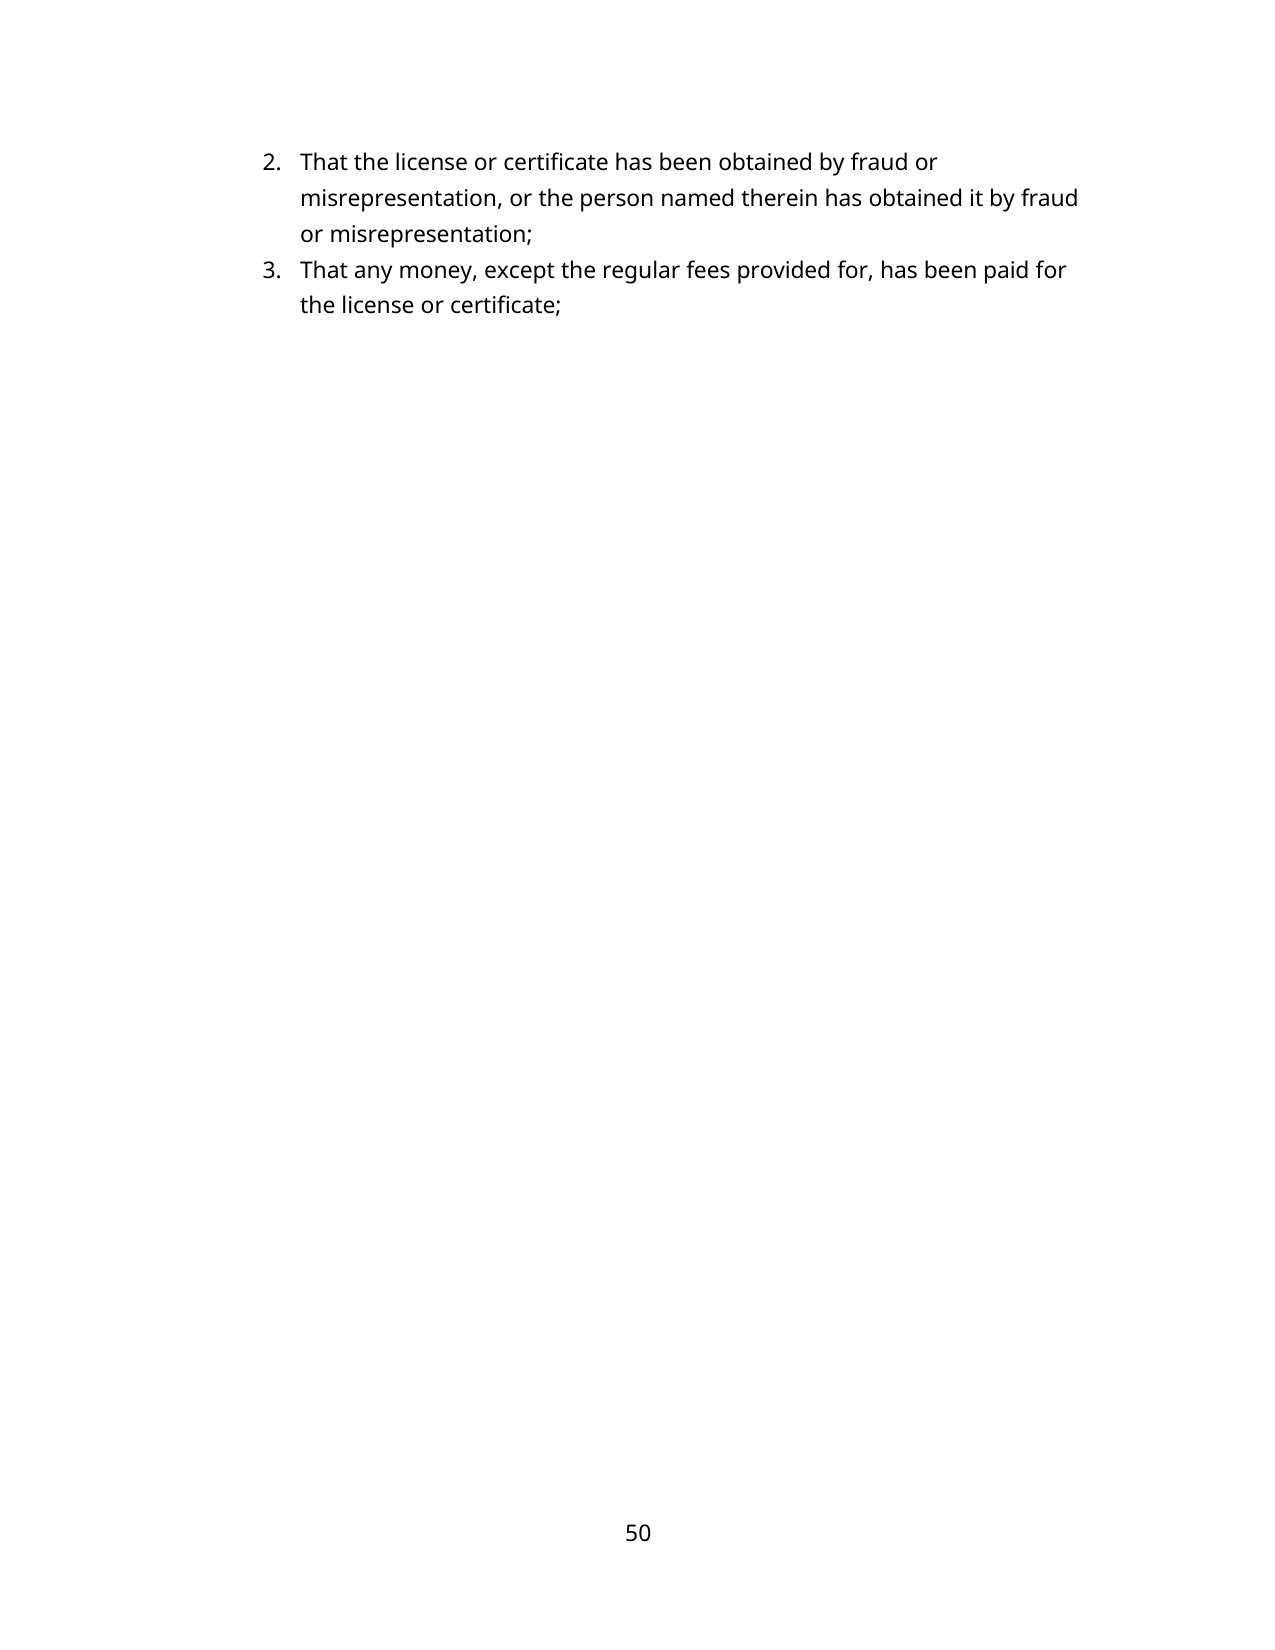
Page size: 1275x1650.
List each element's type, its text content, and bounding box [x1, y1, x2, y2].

list That any money, except the regular fees provided for, has been paid for the license or certificate; [262, 254, 1101, 321]
list That the license or certificate has been obtained by fraud or misrepresentation, or the person named therein has obtained it by fraud or misrepresentation; [262, 146, 1101, 249]
